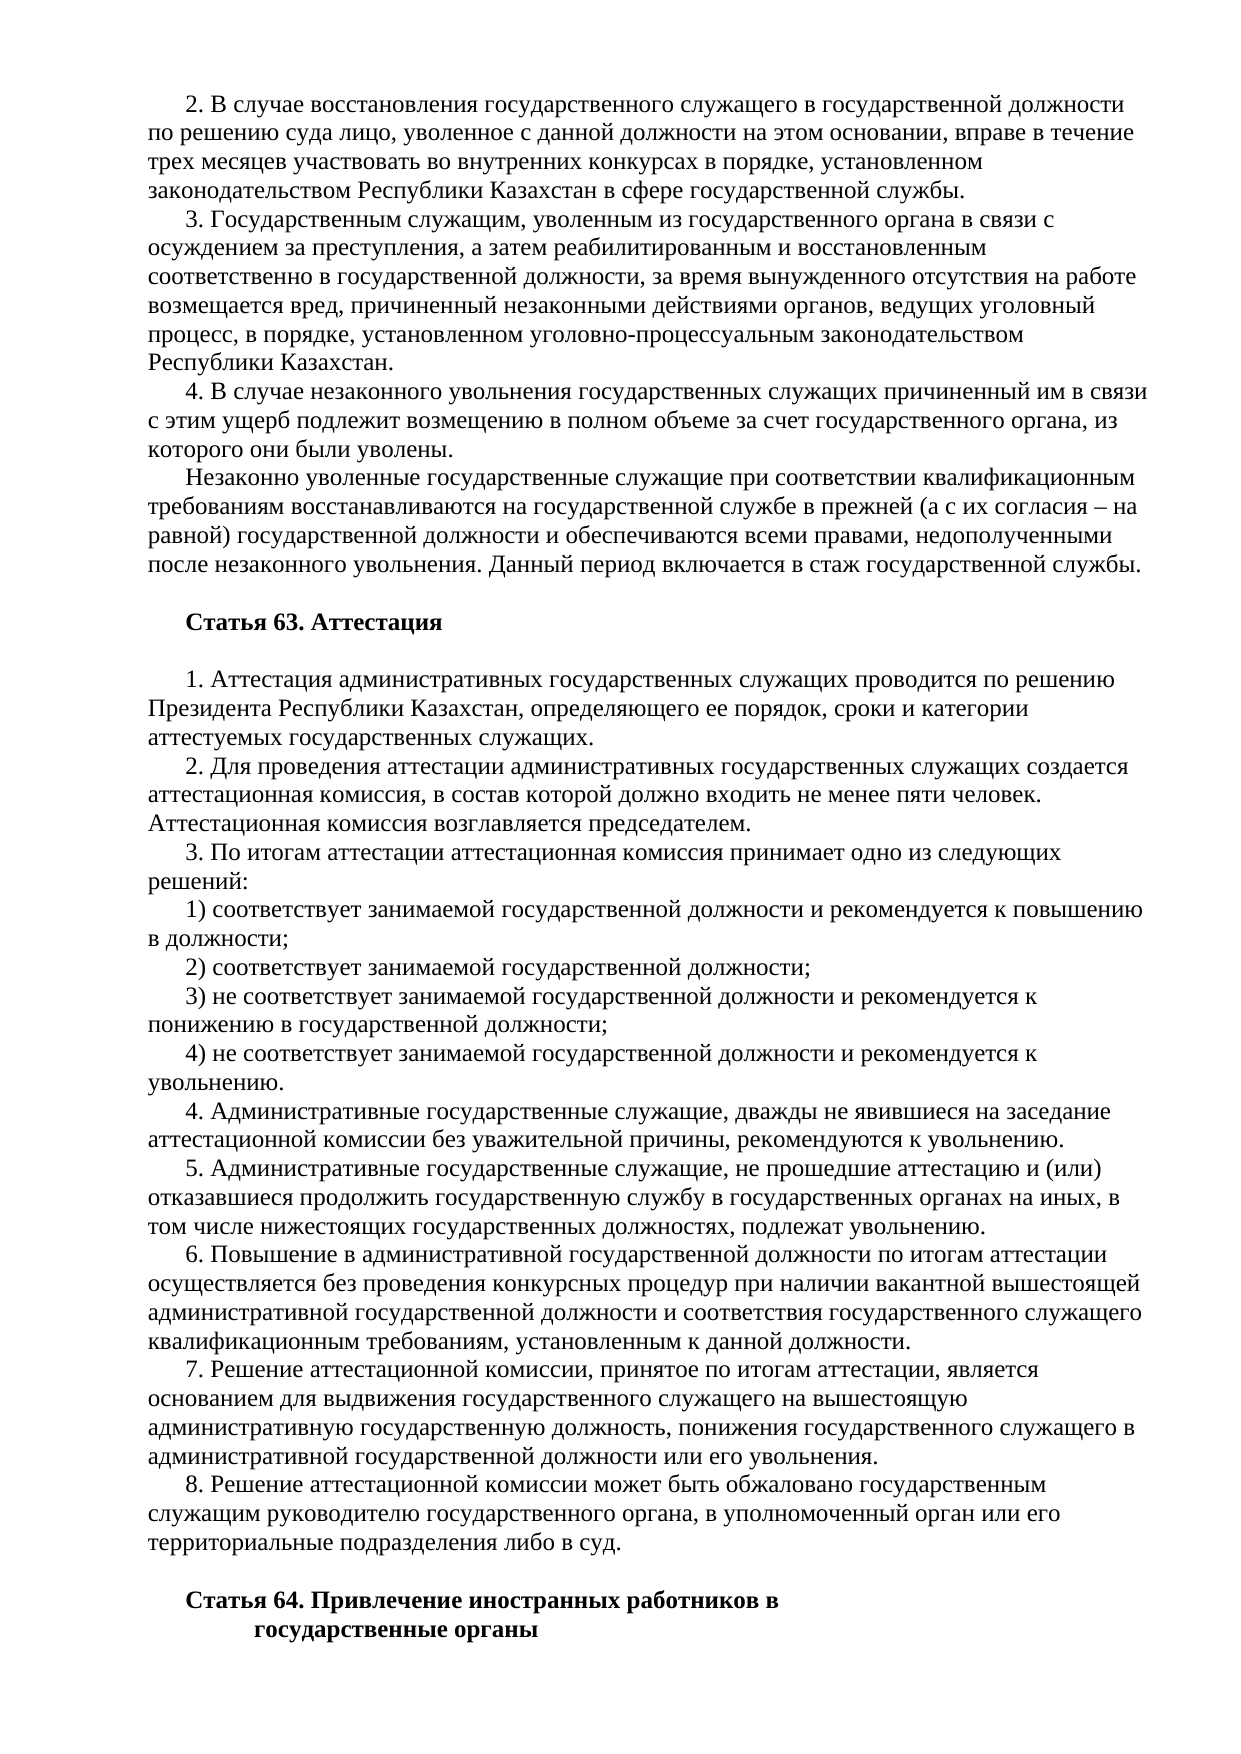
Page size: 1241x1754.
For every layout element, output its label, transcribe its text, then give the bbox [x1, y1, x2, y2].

text Статья 63. Аттестация [148, 607, 1152, 635]
text 1. Аттестация административных государственных служащих проводится по решению Президента Республики Казахстан, определяющего ее порядок, сроки и категории аттестуемых государственных служащих. 2. Для проведения аттестации административных государственных служащих создается аттестационная комиссия, в состав которой должно входить не менее пяти человек. Аттестационная комиссия возглавляется председателем. 3. По итогам аттестации аттестационная комиссия принимает одно из следующих решений: 1) соответствует занимаемой государственной должности и рекомендуется к повышению в должности; 2) соответствует занимаемой государственной должности; 3) не соответствует занимаемой государственной должности и рекомендуется к понижению в государственной должности; 4) не соответствует занимаемой государственной должности и рекомендуется к увольнению. 4. Административные государственные служащие, дважды не явившиеся на заседание аттестационной комиссии без уважительной причины, рекомендуются к увольнению. 5. Административные государственные служащие, не прошедшие аттестацию и (или) отказавшиеся продолжить государственную службу в государственных органах на иных, в том числе нижестоящих государственных должностях, подлежат увольнению. 6. Повышение в административной государственной должности по итогам аттестации осуществляется без проведения конкурсных процедур при наличии вакантной вышестоящей административной государственной должности и соответствия государственного служащего квалификационным требованиям, установленным к данной должности. 7. Решение аттестационной комиссии, принятое по итогам аттестации, является основанием для выдвижения государственного служащего на вышестоящую административную государственную должность, понижения государственного служащего в административной государственной должности или его увольнения. 8. Решение аттестационной комиссии может быть обжаловано государственным служащим руководителю государственного органа, в уполномоченный орган или его территориальные подразделения либо в суд. [148, 664, 1152, 1556]
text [148, 89, 1152, 577]
text Статья 64. Привлечение иностранных работников в государственные органы [148, 1585, 1152, 1642]
